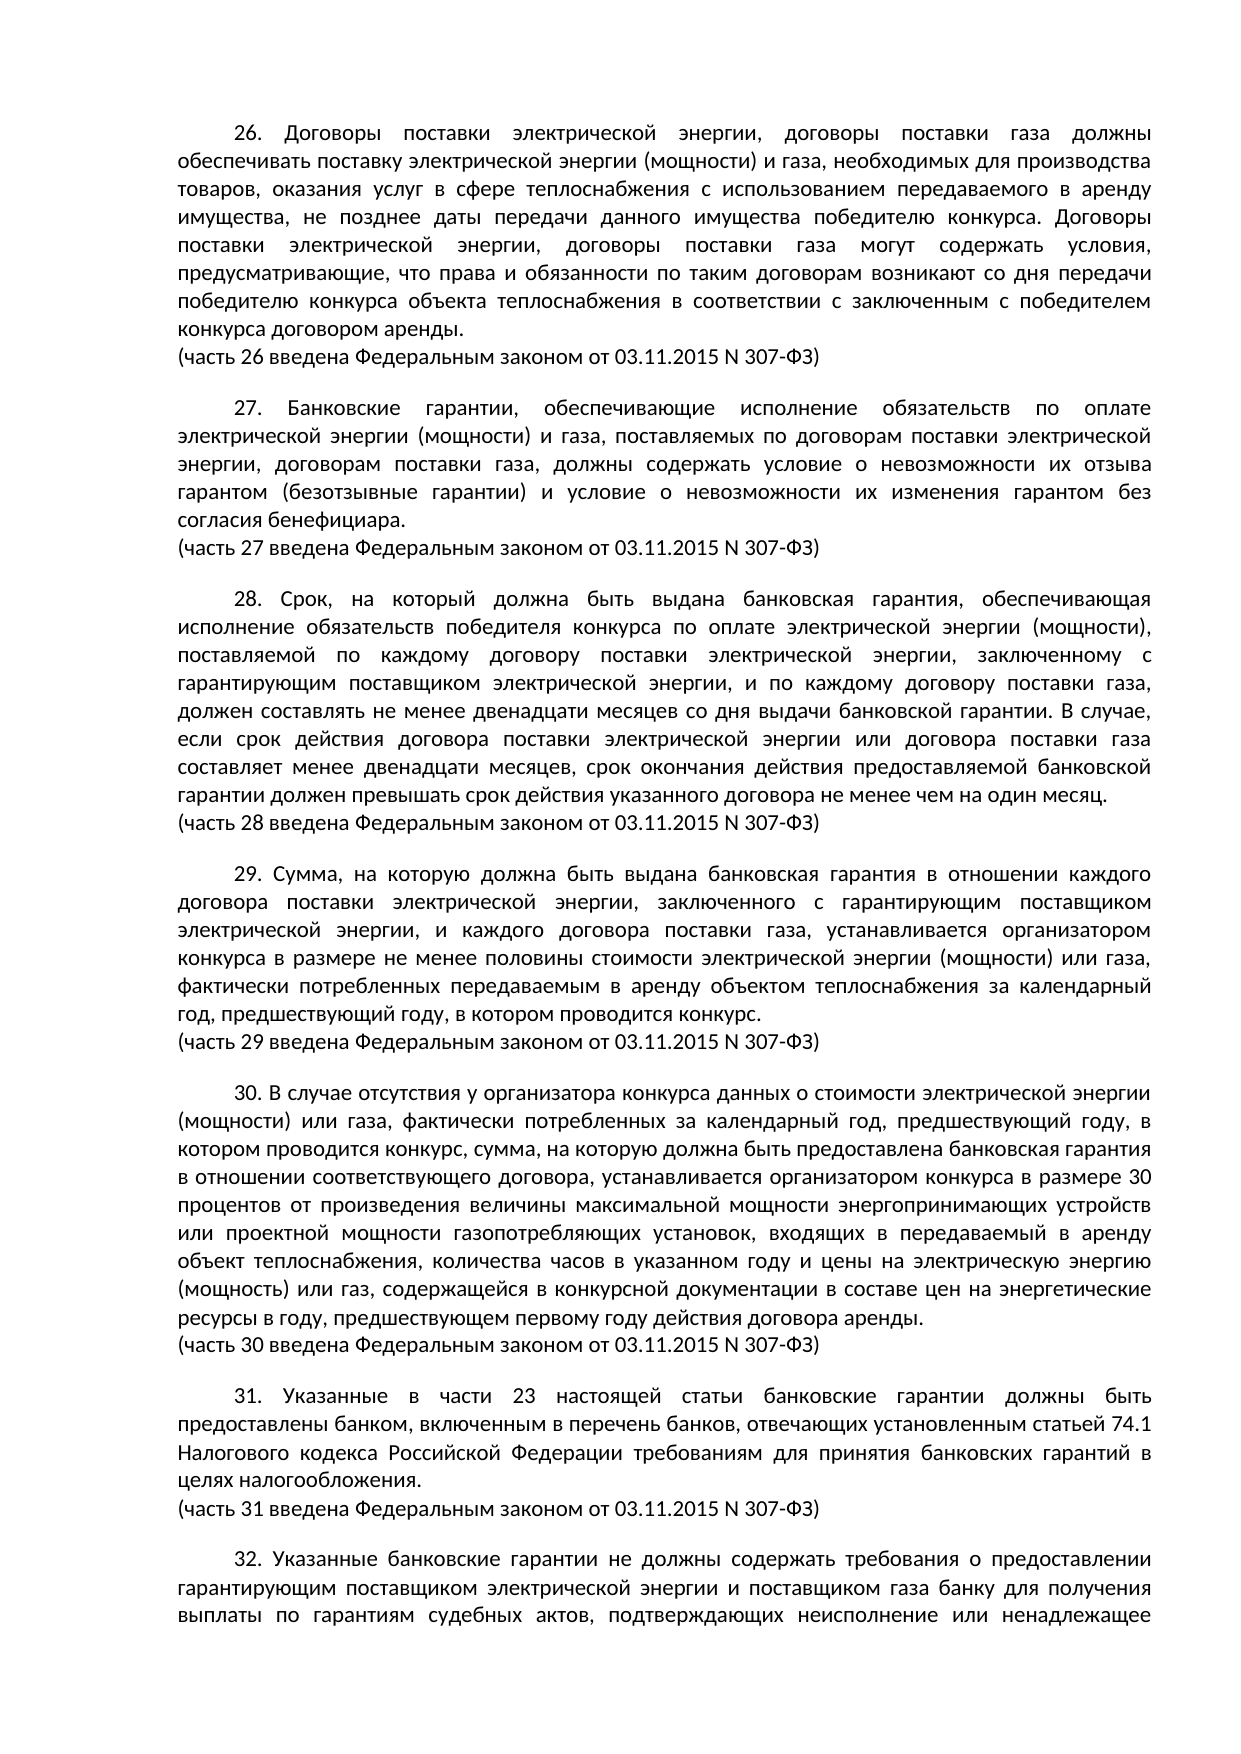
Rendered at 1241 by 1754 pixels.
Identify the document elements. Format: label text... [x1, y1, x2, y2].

text (часть 31 введена Федеральным законом от 03.11.2015 N 307-ФЗ) [177, 1494, 1152, 1522]
text 30. В случае отсутствия у организатора конкурса данных о стоимости электрической энергии (мощности) или газа, фактически потребленных за календарный год, предшествующий году, в котором проводится конкурс, сумма, на которую должна быть предоставлена банковская гарантия в отношении соответствующего договора, устанавливается организатором конкурса в размере 30 процентов от произведения величины максимальной мощности энергопринимающих устройств или проектной мощности газопотребляющих установок, входящих в передаваемый в аренду объект теплоснабжения, количества часов в указанном году и цены на электрическую энергию (мощность) или газ, содержащейся в конкурсной документации в составе цен на энергетические ресурсы в году, предшествующем первому году действия договора аренды. [177, 1078, 1152, 1331]
text (часть 27 введена Федеральным законом от 03.11.2015 N 307-ФЗ) [177, 533, 1152, 561]
text 26. Договоры поставки электрической энергии, договоры поставки газа должны обеспечивать поставку электрической энергии (мощности) и газа, необходимых для производства товаров, оказания услуг в сфере теплоснабжения с использованием передаваемого в аренду имущества, не позднее даты передачи данного имущества победителю конкурса. Договоры поставки электрической энергии, договоры поставки газа могут содержать условия, предусматривающие, что права и обязанности по таким договорам возникают со дня передачи победителю конкурса объекта теплоснабжения в соответствии с заключенным с победителем конкурса договором аренды. [177, 118, 1152, 342]
text 28. Срок, на который должна быть выдана банковская гарантия, обеспечивающая исполнение обязательств победителя конкурса по оплате электрической энергии (мощности), поставляемой по каждому договору поставки электрической энергии, заключенному с гарантирующим поставщиком электрической энергии, и по каждому договору поставки газа, должен составлять не менее двенадцати месяцев со дня выдачи банковской гарантии. В случае, если срок действия договора поставки электрической энергии или договора поставки газа составляет менее двенадцати месяцев, срок окончания действия предоставляемой банковской гарантии должен превышать срок действия указанного договора не менее чем на один месяц. [177, 584, 1152, 808]
text 27. Банковские гарантии, обеспечивающие исполнение обязательств по оплате электрической энергии (мощности) и газа, поставляемых по договорам поставки электрической энергии, договорам поставки газа, должны содержать условие о невозможности их отзыва гарантом (безотзывные гарантии) и условие о невозможности их изменения гарантом без согласия бенефициара. [177, 393, 1152, 533]
text (часть 28 введена Федеральным законом от 03.11.2015 N 307-ФЗ) [177, 808, 1152, 836]
text 31. Указанные в части 23 настоящей статьи банковские гарантии должны быть предоставлены банком, включенным в перечень банков, отвечающих установленным статьей 74.1 Налогового кодекса Российской Федерации требованиям для принятия банковских гарантий в целях налогообложения. [177, 1382, 1152, 1494]
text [177, 1544, 1152, 1629]
text (часть 29 введена Федеральным законом от 03.11.2015 N 307-ФЗ) [177, 1027, 1152, 1056]
text (часть 26 введена Федеральным законом от 03.11.2015 N 307-ФЗ) [177, 342, 1152, 370]
text 29. Сумма, на которую должна быть выдана банковская гарантия в отношении каждого договора поставки электрической энергии, заключенного с гарантирующим поставщиком электрической энергии, и каждого договора поставки газа, устанавливается организатором конкурса в размере не менее половины стоимости электрической энергии (мощности) или газа, фактически потребленных передаваемым в аренду объектом теплоснабжения за календарный год, предшествующий году, в котором проводится конкурс. [177, 859, 1152, 1027]
text (часть 30 введена Федеральным законом от 03.11.2015 N 307-ФЗ) [177, 1331, 1152, 1359]
